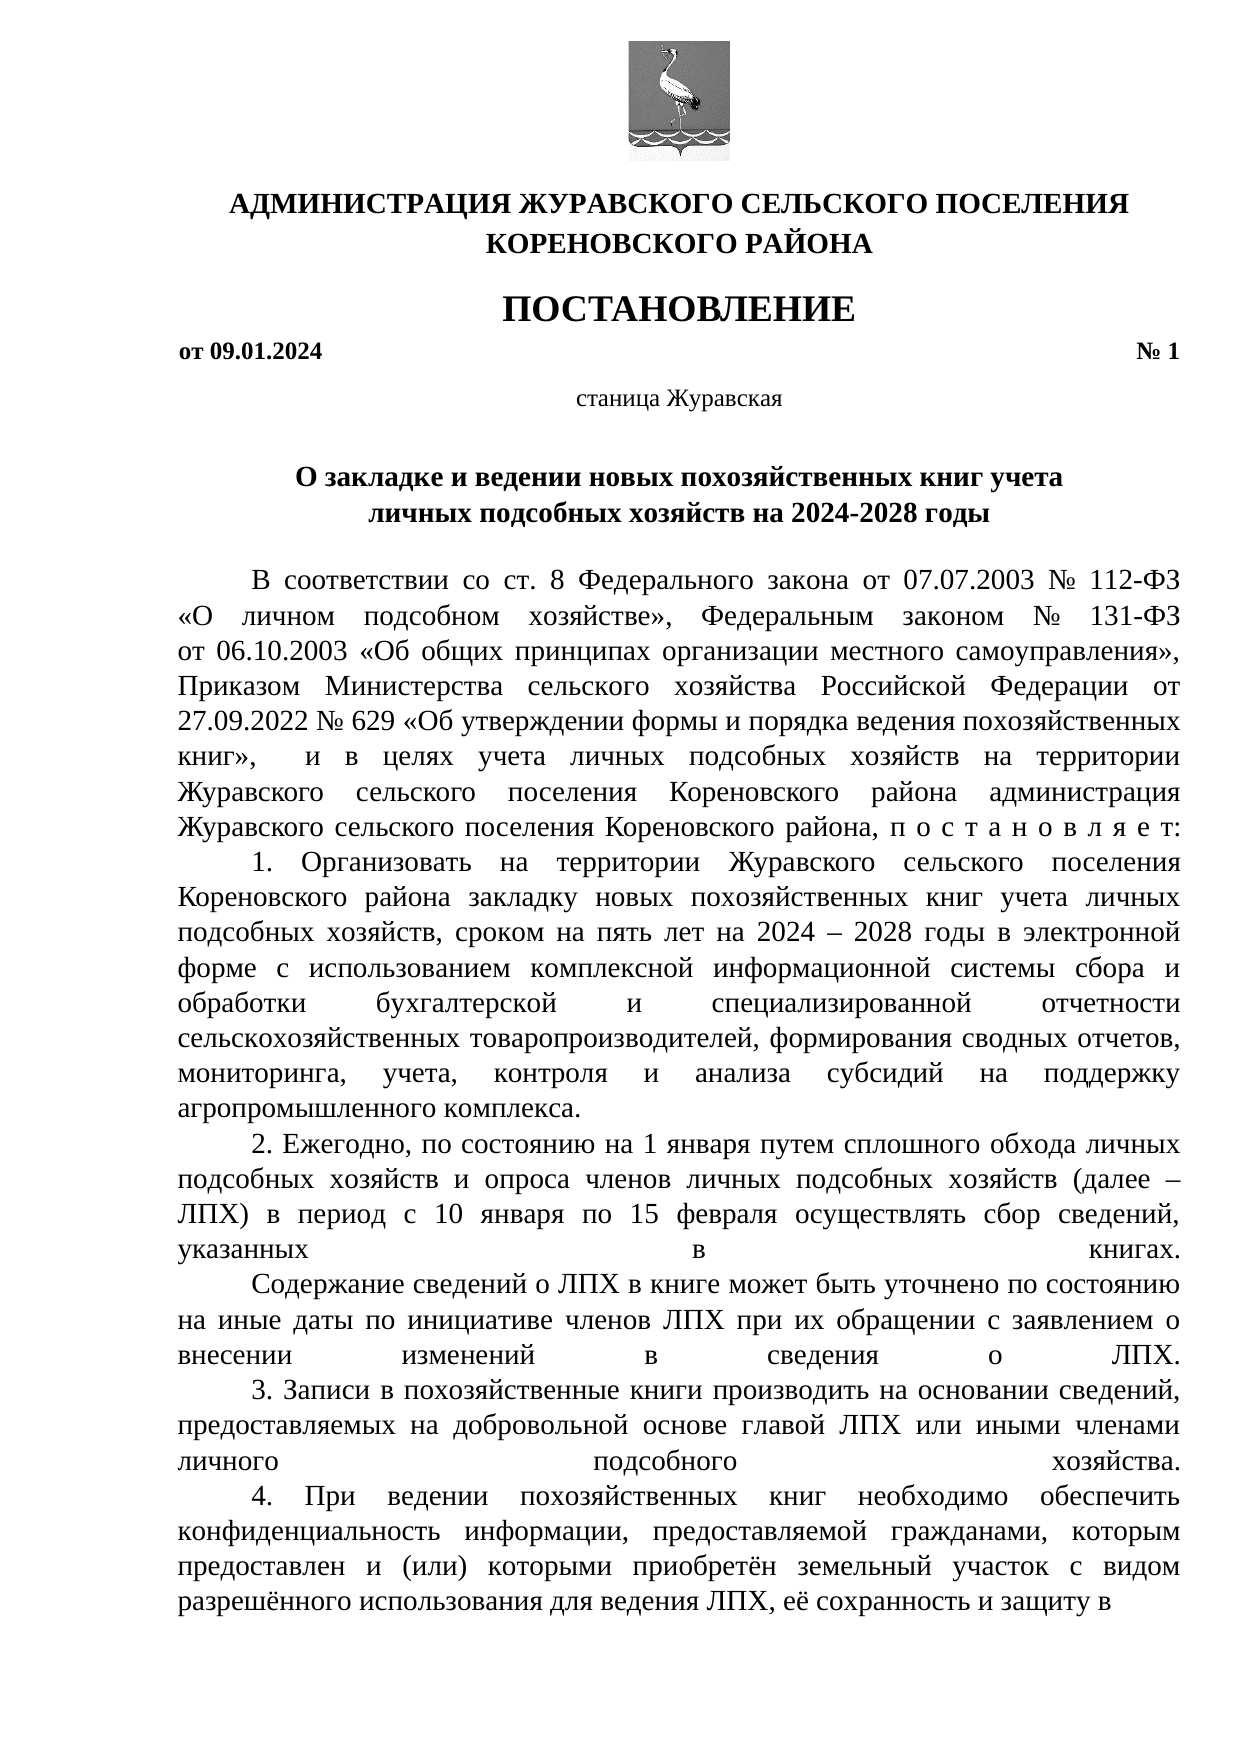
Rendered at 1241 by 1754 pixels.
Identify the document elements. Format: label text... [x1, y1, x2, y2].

text О закладке и ведении новых похозяйственных книг учета [177, 459, 1181, 493]
text личных подсобных хозяйств на 2024-2028 годы [177, 495, 1181, 528]
text В соответствии со ст. 8 Федерального закона от 07.07.2003 № 112-ФЗ «О личном подсобном хозяйстве», Федеральным законом № 131-ФЗ от 06.10.2003 «Об общих принципах организации местного самоуправления», Приказом Министерства сельского хозяйства Российской Федерации от 27.09.2022 № 629 «Об утверждении формы и порядка ведения похозяйственных книг», и в целях учета личных подсобных хозяйств на территории Журавского сельского поселения Кореновского района администрация Журавского сельского поселения Кореновского района, п о с т а н о в л я е т: 1. Организовать на территории Журавского сельского поселения Кореновского района закладку новых похозяйственных книг учета личных подсобных хозяйств, сроком на пять лет на 2024 – 2028 годы в электронной форме с использованием комплексной информационной системы сбора и обработки бухгалтерской и специализированной отчетности сельскохозяйственных товаропроизводителей, формирования сводных отчетов, мониторинга, учета, контроля и анализа субсидий на поддержку агропромышленного комплекса. 2. Ежегодно, по состоянию на 1 января путем сплошного обхода личных подсобных хозяйств и опроса членов личных подсобных хозяйств (далее – ЛПХ) в период с 10 января по 15 февраля осуществлять сбор сведений, указанных в книгах. Содержание сведений о ЛПХ в книге может быть уточнено по состоянию на иные даты по инициативе членов ЛПХ при их обращении с заявлением о внесении изменений в сведения о ЛПХ. 3. Записи в похозяйственные книги производить на основании сведений, предоставляемых на добровольной основе главой ЛПХ или иными членами личного подсобного хозяйства. 4. При ведении похозяйственных книг необходимо обеспечить конфиденциальность информации, предоставляемой гражданами, которым предоставлен и (или) которыми приобретён земельный участок с видом разрешённого использования для ведения ЛПХ, её сохранность и защиту в [177, 562, 1181, 1617]
picture [628, 41, 730, 161]
text КОРЕНОВСКОГО РАЙОНА [177, 226, 1181, 260]
subtitle АДМИНИСТРАЦИЯ ЖУРАВСКОГО СЕЛЬСКОГО ПОСЕЛЕНИЯ [177, 186, 1181, 220]
text от 09.01.2024 № 1 [177, 336, 1181, 364]
subtitle ПОСТАНОВЛЕНИЕ [177, 286, 1181, 329]
text станица Журавская [177, 383, 1181, 411]
